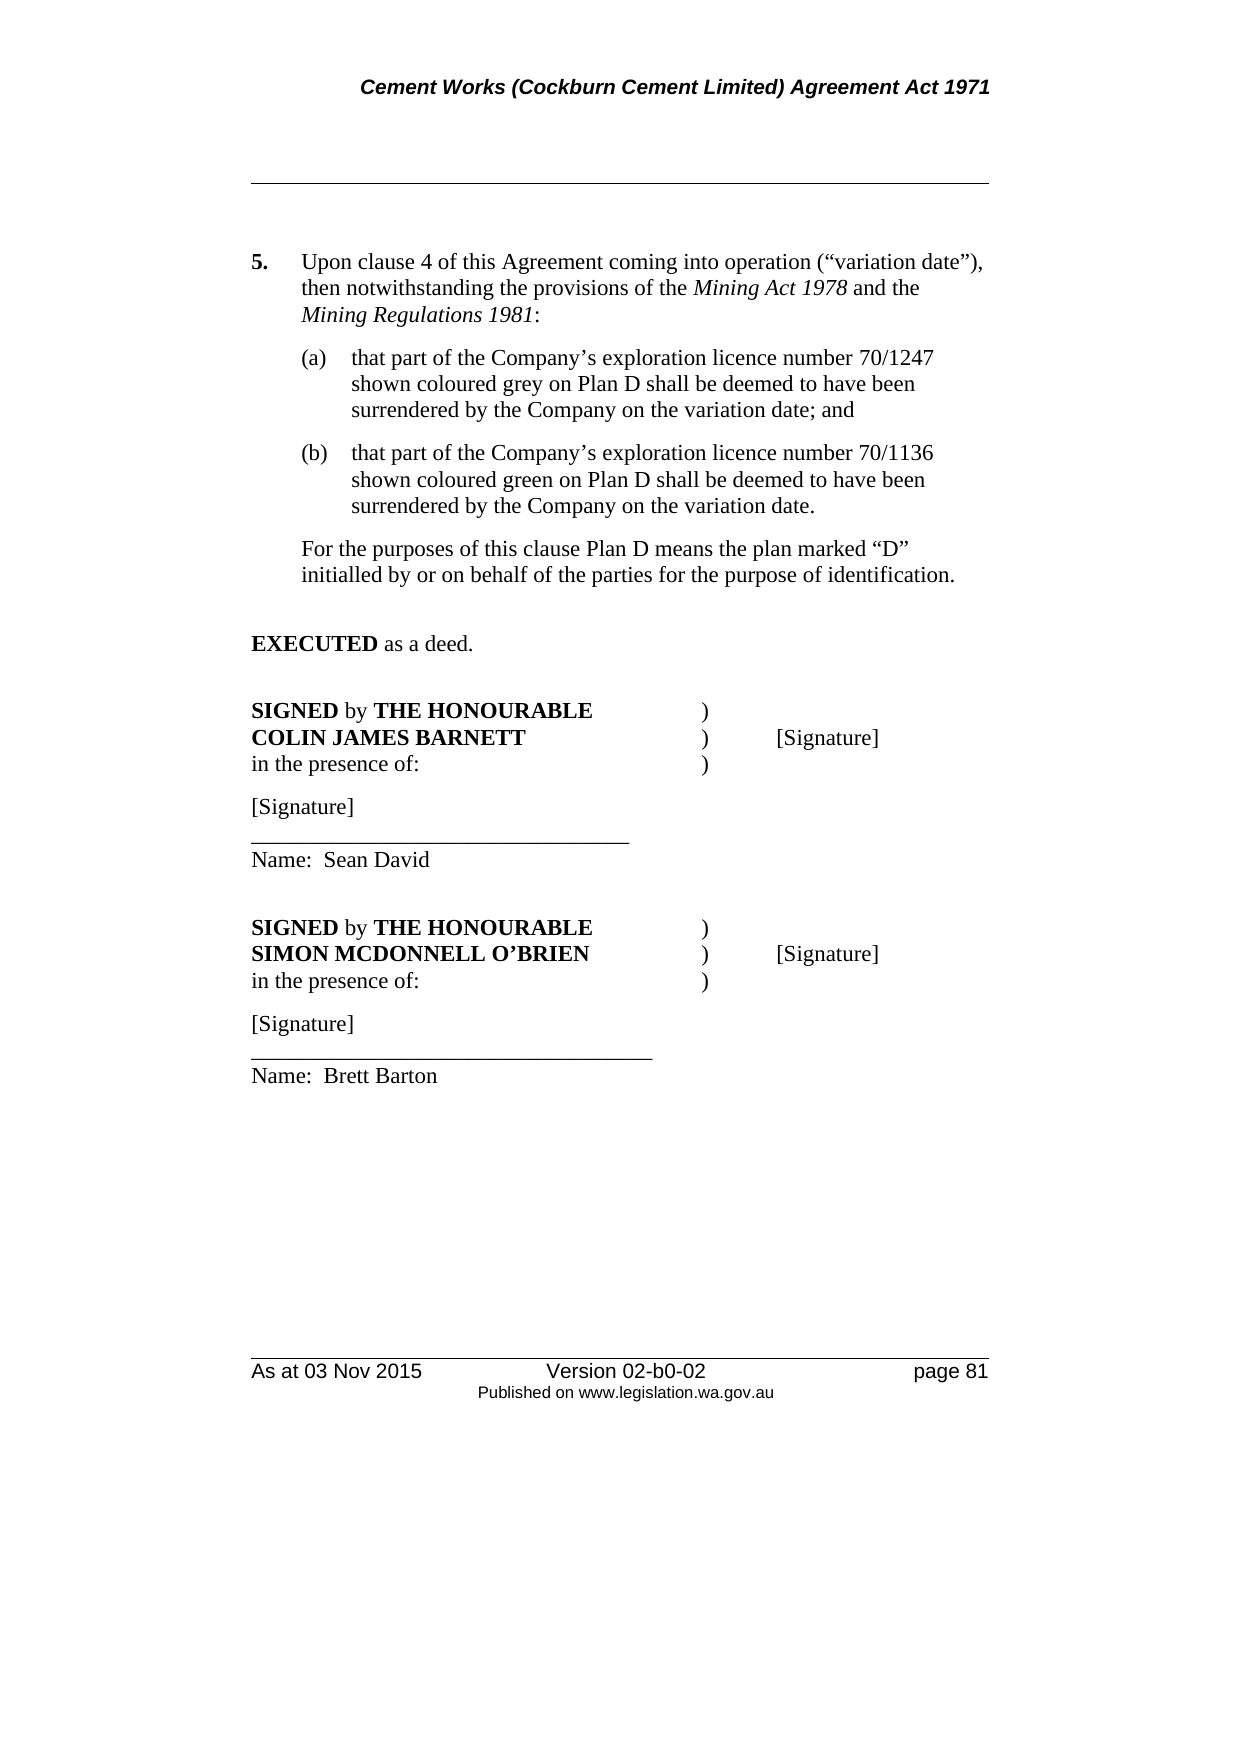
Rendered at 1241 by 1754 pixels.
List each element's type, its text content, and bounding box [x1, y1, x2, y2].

text [Signature] [251, 793, 989, 820]
text in the presence of: ) [251, 967, 989, 993]
text EXECUTED as a deed. [251, 629, 989, 656]
text SIGNED by THE HONOURABLE ) [251, 698, 989, 724]
text (a) that part of the Company’s exploration licence number 70/1247 shown coloured grey on Plan D shall be deemed to have been surrendered by the Company on the variation date; and [251, 344, 989, 423]
text SIGNED by THE HONOURABLE ) [251, 914, 989, 940]
text COLIN JAMES BARNETT ) [Signature] [251, 724, 989, 750]
text (b) that part of the Company’s exploration licence number 70/1136 shown coloured green on Plan D shall be deemed to have been surrendered by the Company on the variation date. [251, 439, 989, 518]
text For the purposes of this clause Plan D means the plan marked “D” initialled by or on behalf of the parties for the purpose of identification. [251, 535, 989, 588]
text SIMON MCDONNELL O’BRIEN ) [Signature] [251, 940, 989, 967]
text ___________________________________ Name: Brett Barton [251, 1036, 989, 1089]
text 5. Upon clause 4 of this Agreement coming into operation (“variation date”), then notwithstanding the provisions of the Mining Act 1978 and the Mining Regulations 1981: [251, 248, 989, 327]
text [Signature] [251, 1010, 989, 1036]
text _________________________________ Name: Sean David [251, 820, 989, 872]
text in the presence of: ) [251, 750, 989, 777]
